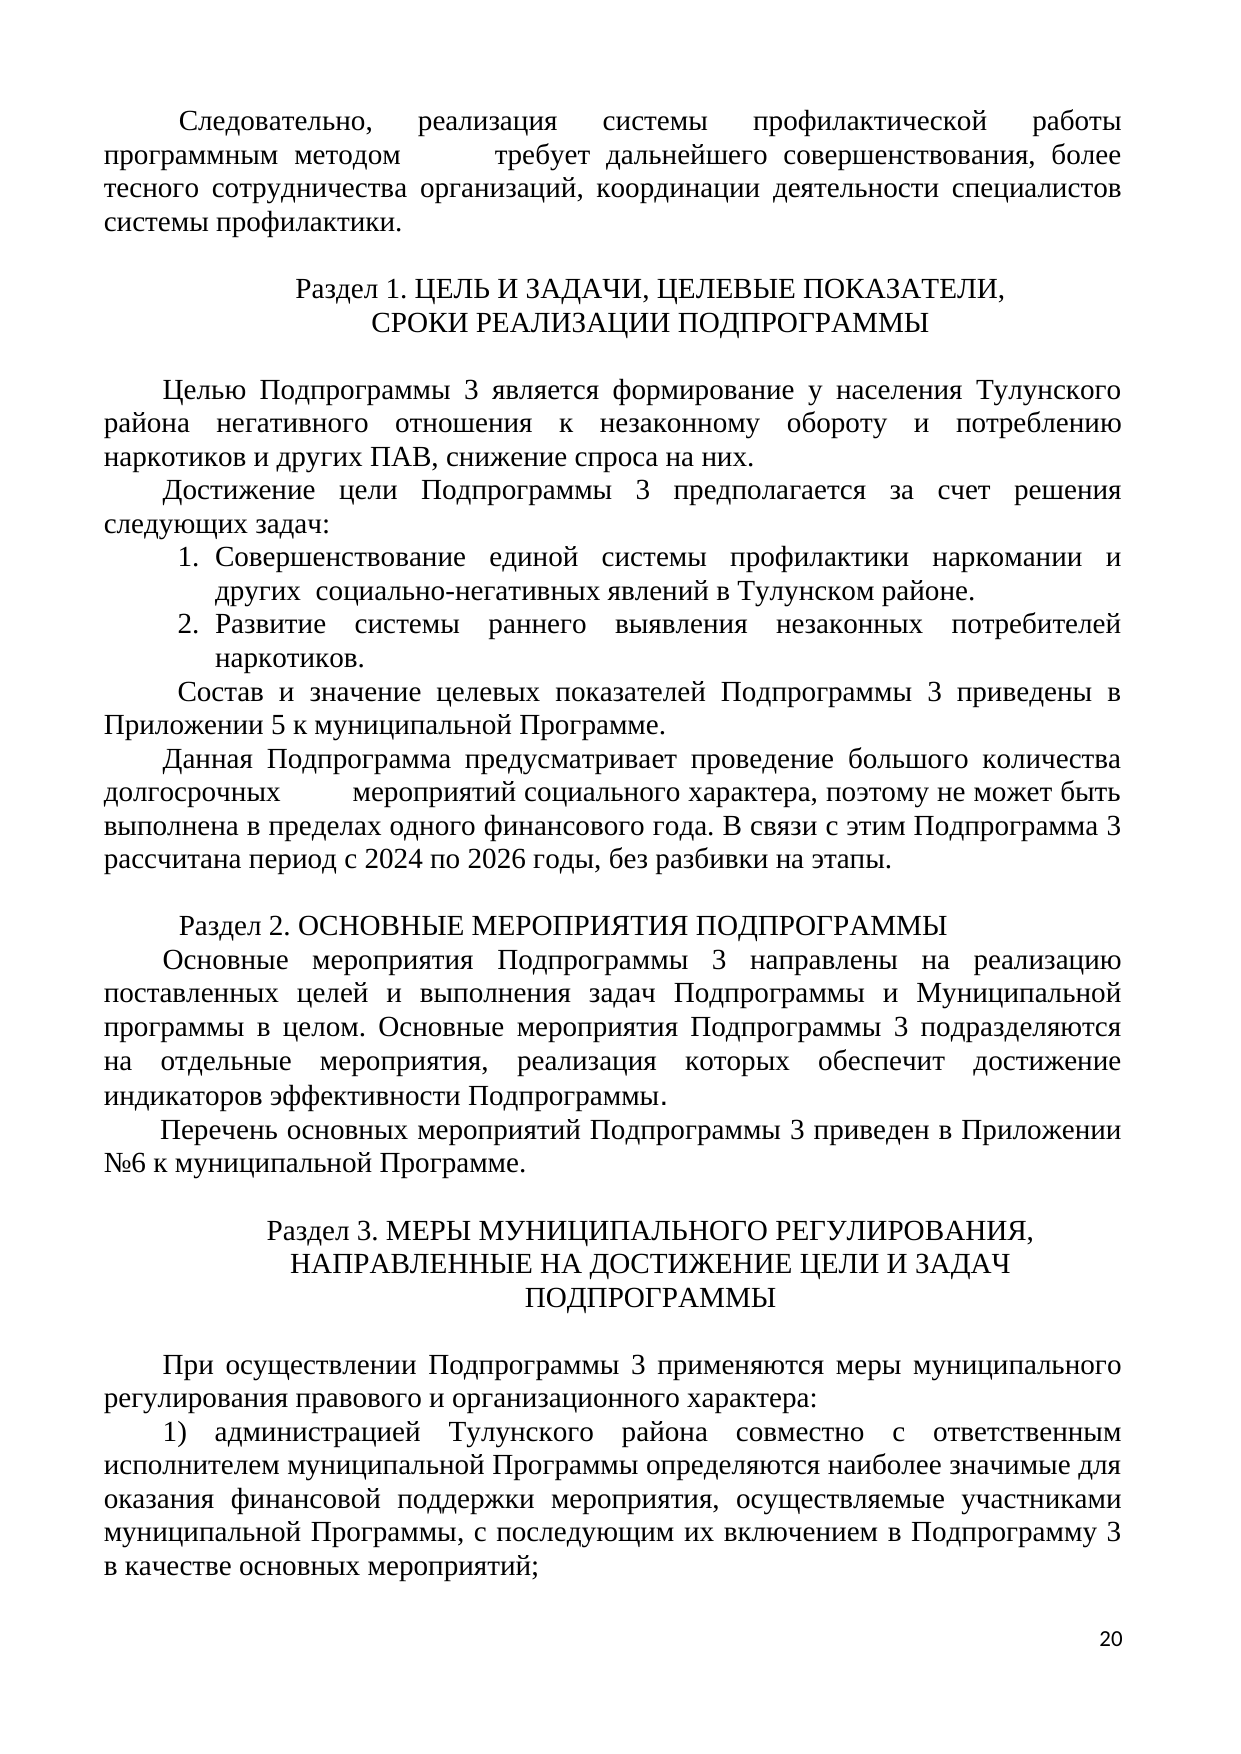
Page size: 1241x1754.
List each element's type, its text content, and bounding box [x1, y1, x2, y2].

list Раздел 1. ЦЕЛЬ И ЗАДАЧИ, ЦЕЛЕВЫЕ ПОКАЗАТЕЛИ, [178, 271, 1122, 305]
list Развитие системы раннего выявления незаконных потребителей наркотиков. [177, 607, 1122, 674]
text Основные мероприятия Подпрограммы 3 направлены на реализацию поставленных целей и выполнения задач Подпрограммы и Муниципальной программы в целом. Основные мероприятия Подпрограммы 3 подразделяются на отдельные мероприятия, реализация которых обеспечит достижение индикаторов эффективности Подпрограммы. [103, 942, 1122, 1112]
list Раздел 2. ОСНОВНЫЕ МЕРОПРИЯТИЯ ПОДПРОГРАММЫ [178, 908, 1122, 942]
text Состав и значение целевых показателей Подпрограммы 3 приведены в Приложении 5 к муниципальной Программе. [103, 674, 1122, 741]
text При осуществлении Подпрограммы 3 применяются меры муниципального регулирования правового и организационного характера: [103, 1347, 1122, 1414]
text Достижение цели Подпрограммы 3 предполагается за счет решения следующих задач: [103, 472, 1122, 539]
list Раздел 3. МЕРЫ МУНИЦИПАЛЬНОГО РЕГУЛИРОВАНИЯ, НАПРАВЛЕННЫЕ НА ДОСТИЖЕНИЕ ЦЕЛИ И ЗАДАЧ ПОДПРОГРАММЫ [178, 1213, 1122, 1313]
text Следовательно, реализация системы профилактической работы программным методом требует дальнейшего совершенствования, более тесного сотрудничества организаций, координации деятельности специалистов системы профилактики. [103, 103, 1122, 238]
text Перечень основных мероприятий Подпрограммы 3 приведен в Приложении №6 к муниципальной Программе. [103, 1112, 1122, 1179]
list Совершенствование единой системы профилактики наркомании и других социально-негативных явлений в Тулунском районе. [177, 539, 1122, 607]
text Данная Подпрограмма предусматривает проведение большого количества долгосрочных мероприятий социального характера, поэтому не может быть выполнена в пределах одного финансового года. В связи с этим Подпрограмма 3 рассчитана период с 2024 по 2026 годы, без разбивки на этапы. [103, 741, 1122, 875]
text Целью Подпрограммы 3 является формирование у населения Тулунского района негативного отношения к незаконному обороту и потреблению наркотиков и других ПАВ, снижение спроса на них. [103, 372, 1122, 472]
list СРОКИ РЕАЛИЗАЦИИ ПОДПРОГРАММЫ [178, 305, 1122, 338]
text 1) администрацией Тулунского района совместно с ответственным исполнителем муниципальной Программы определяются наиболее значимые для оказания финансовой поддержки мероприятия, осуществляемые участниками муниципальной Программы, с последующим их включением в Подпрограмму 3 в качестве основных мероприятий; [103, 1414, 1122, 1582]
